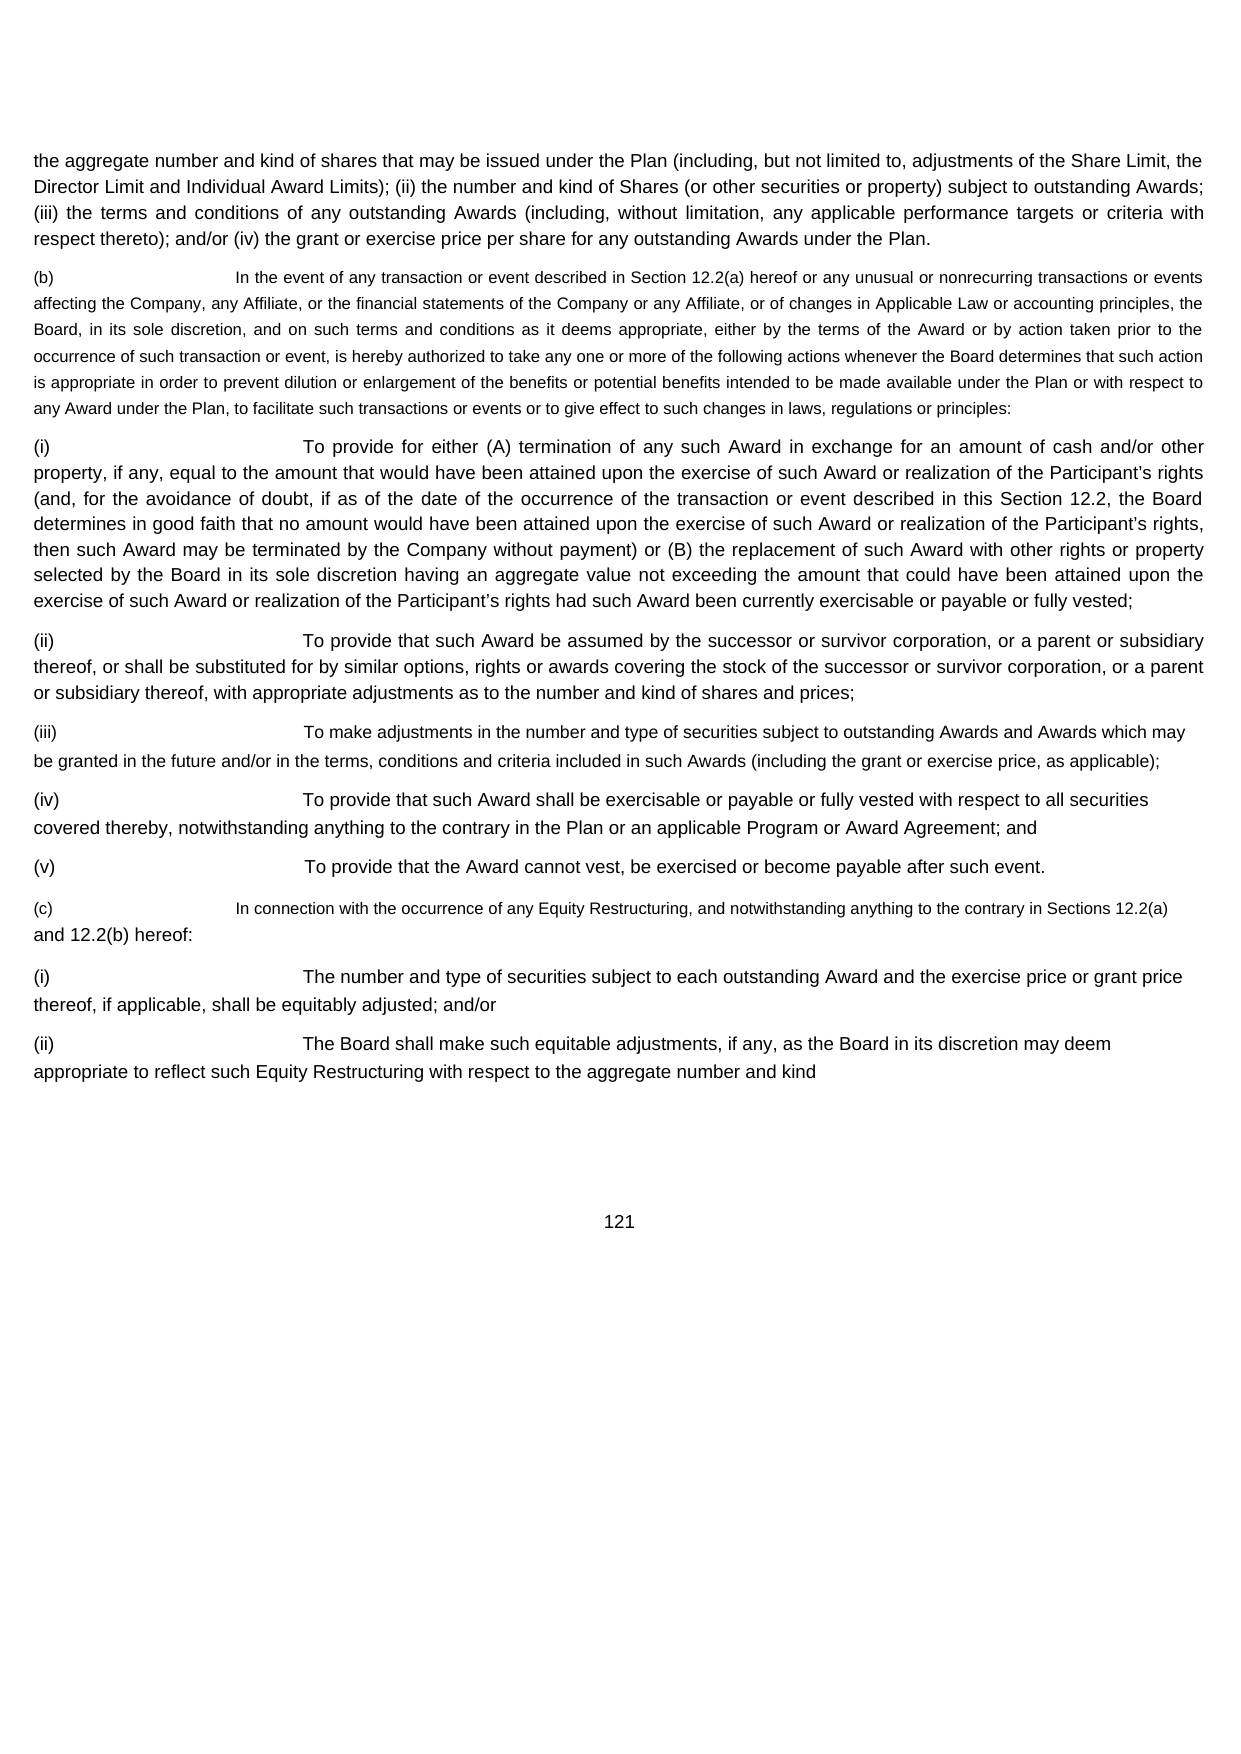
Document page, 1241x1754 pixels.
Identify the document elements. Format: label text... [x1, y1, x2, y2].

list The Board shall make such equitable adjustments, if any, as the Board in its discretion may deem appropriate to reflect such Equity Restructuring with respect to the aggregate number and kind [33, 1033, 1205, 1082]
list In the event of any transaction or event described in Section 12.2(a) hereof or any unusual or nonrecurring transactions or events affecting the Company, any Affiliate, or the financial statements of the Company or any Affiliate, or of changes in Applicable Law or accounting principles, the Board, in its sole discretion, and on such terms and conditions as it deems appropriate, either by the terms of the Award or by action taken prior to the occurrence of such transaction or event, is hereby authorized to take any one or more of the following actions whenever the Board determines that such action is appropriate in order to prevent dilution or enlargement of the benefits or potential benefits intended to be made available under the Plan or with respect to any Award under the Plan, to facilitate such transactions or events or to give effect to such changes in laws, regulations or principles: [33, 268, 1205, 418]
list To provide that the Award cannot vest, be exercised or become payable after such event. [33, 856, 1205, 878]
text 121 [33, 1211, 1205, 1233]
list In connection with the occurrence of any Equity Restructuring, and notwithstanding anything to the contrary in Sections 12.2(a) [33, 898, 1205, 918]
text the aggregate number and kind of shares that may be issued under the Plan (including, but not limited to, adjustments of the Share Limit, the Director Limit and Individual Award Limits); (ii) the number and kind of Shares (or other securities or property) subject to outstanding Awards; (iii) the terms and conditions of any outstanding Awards (including, without limitation, any applicable performance targets or criteria with respect thereto); and/or (iv) the grant or exercise price per share for any outstanding Awards under the Plan. [33, 149, 1205, 249]
list To make adjustments in the number and type of securities subject to outstanding Awards and Awards which may be granted in the future and/or in the terms, conditions and criteria included in such Awards (including the grant or exercise price, as applicable); [33, 722, 1205, 771]
list To provide for either (A) termination of any such Award in exchange for an amount of cash and/or other property, if any, equal to the amount that would have been attained upon the exercise of such Award or realization of the Participant’s rights (and, for the avoidance of doubt, if as of the date of the occurrence of the transaction or event described in this Section 12.2, the Board determines in good faith that no amount would have been attained upon the exercise of such Award or realization of the Participant’s rights, then such Award may be terminated by the Company without payment) or (B) the replacement of such Award with other rights or property selected by the Board in its sole discretion having an aggregate value not exceeding the amount that could have been attained upon the exercise of such Award or realization of the Participant’s rights had such Award been currently exercisable or payable or fully vested; [33, 436, 1205, 611]
list The number and type of securities subject to each outstanding Award and the exercise price or grant price thereof, if applicable, shall be equitably adjusted; and/or [33, 966, 1205, 1015]
list To provide that such Award be assumed by the successor or survivor corporation, or a parent or subsidiary thereof, or shall be substituted for by similar options, rights or awards covering the stock of the successor or survivor corporation, or a parent or subsidiary thereof, with appropriate adjustments as to the number and kind of shares and prices; [33, 630, 1205, 704]
text and 12.2(b) hereof: [33, 924, 1205, 945]
list To provide that such Award shall be exercisable or payable or fully vested with respect to all securities covered thereby, notwithstanding anything to the contrary in the Plan or an applicable Program or Award Agreement; and [33, 789, 1205, 838]
